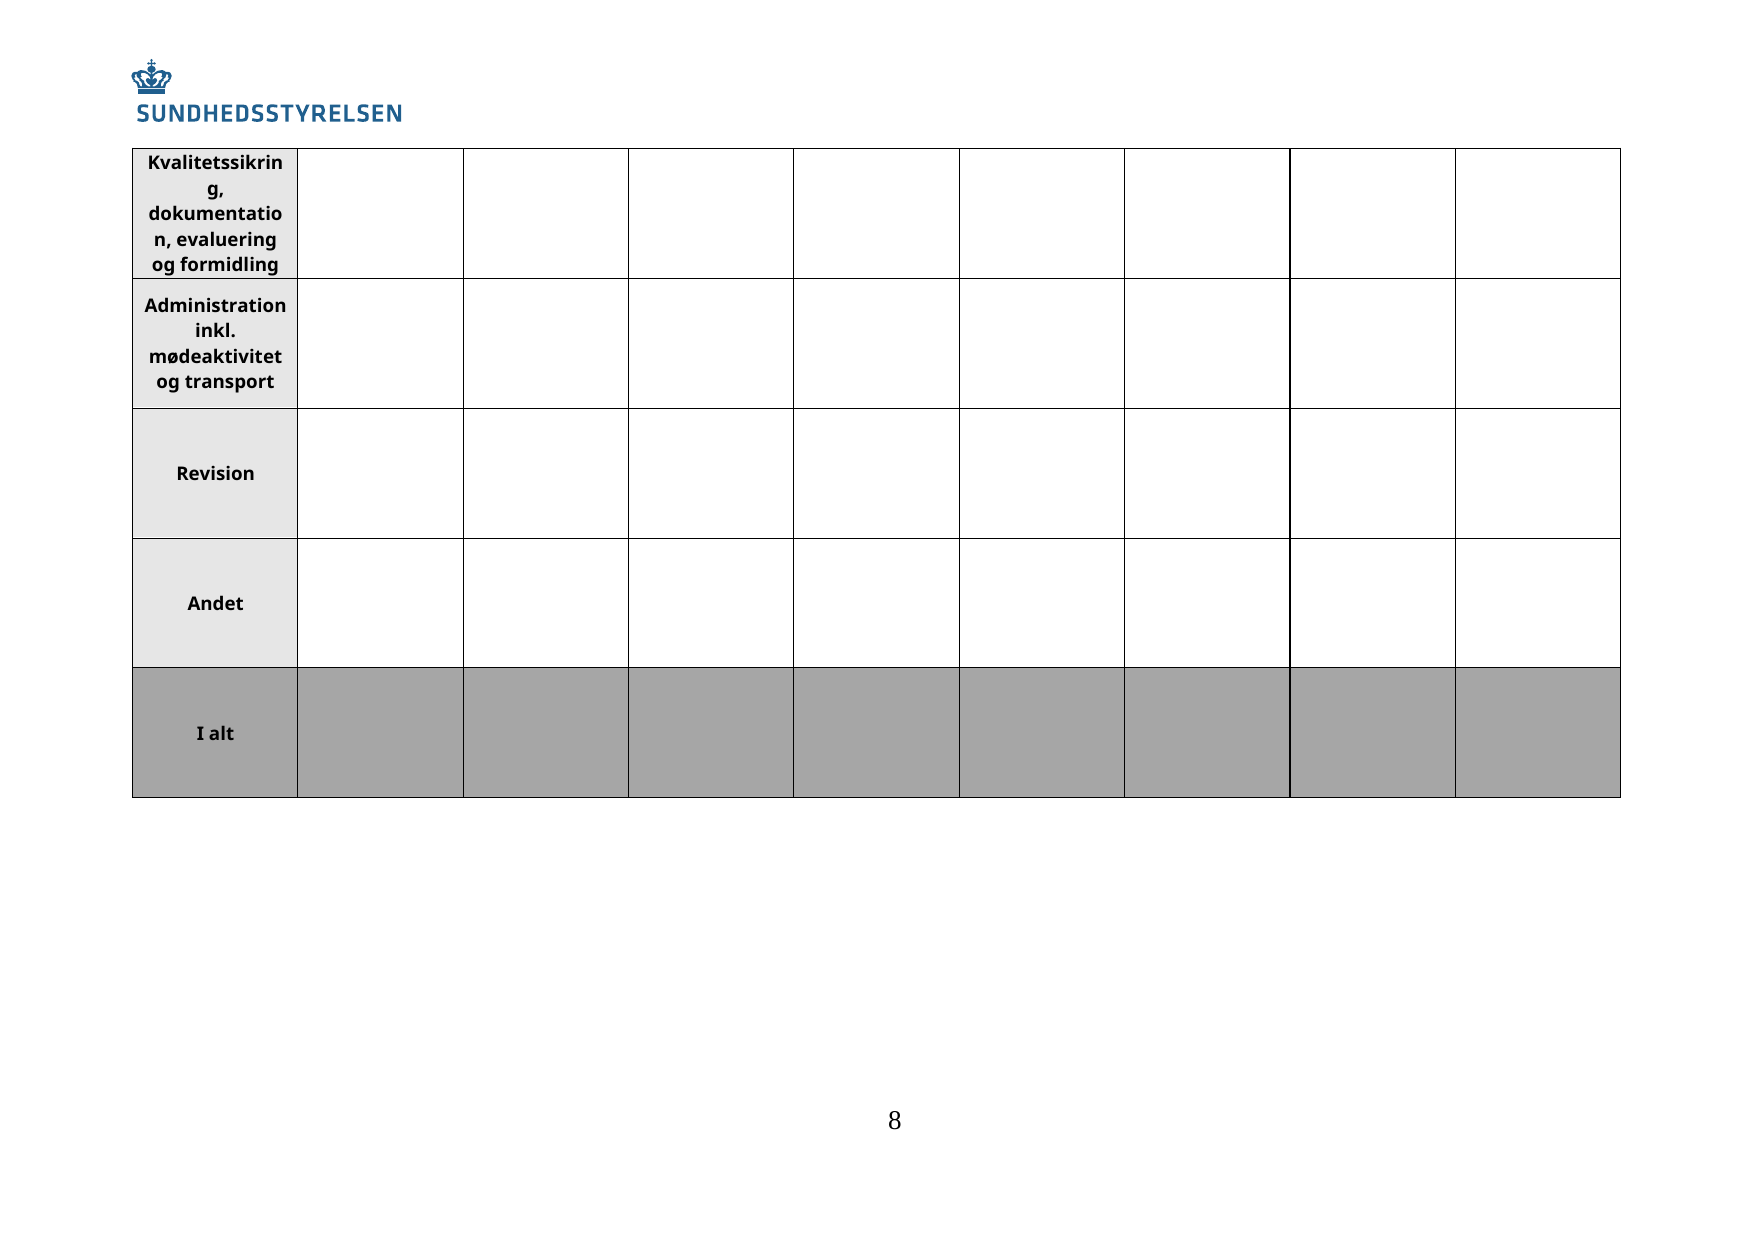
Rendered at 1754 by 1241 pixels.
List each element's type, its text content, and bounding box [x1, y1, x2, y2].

table_cell [629, 149, 793, 278]
table_cell [629, 668, 793, 797]
table_cell Andet [133, 539, 297, 667]
table_cell [960, 279, 1124, 407]
table_cell [960, 539, 1124, 667]
table_cell [464, 409, 628, 537]
table_cell [794, 539, 959, 667]
table_cell [298, 279, 463, 407]
table_cell [794, 149, 959, 278]
table_cell [1125, 149, 1289, 278]
table_cell [1291, 409, 1455, 537]
table_cell Kvalitetssikring, dokumentation, evaluering og formidling [133, 149, 297, 278]
table_cell [1456, 279, 1620, 407]
table_cell [298, 539, 463, 667]
table_cell [1456, 539, 1620, 667]
table_cell [1125, 539, 1289, 667]
table_cell Revision [133, 409, 297, 537]
table_cell [960, 409, 1124, 537]
table_cell [298, 409, 463, 537]
table_cell [464, 279, 628, 407]
table_cell [794, 668, 959, 797]
table_cell [629, 279, 793, 407]
table_cell [1456, 149, 1620, 278]
table_cell [1125, 279, 1289, 407]
table_cell [794, 409, 959, 537]
table_cell [1125, 409, 1289, 537]
table_cell [298, 149, 463, 278]
table_cell [1291, 279, 1455, 407]
table_cell [1456, 409, 1620, 537]
table_cell [629, 409, 793, 537]
table_cell [464, 149, 628, 278]
table_cell [794, 279, 959, 407]
table_cell [960, 668, 1124, 797]
table_cell [298, 668, 463, 797]
table_cell [1125, 668, 1289, 797]
table_cell [1291, 149, 1455, 278]
table_cell [1456, 668, 1620, 797]
table_cell [1291, 539, 1455, 667]
table_cell I alt [133, 668, 297, 797]
table_cell [464, 539, 628, 667]
table_cell Administration inkl. mødeaktivitet og transport [133, 279, 297, 407]
table_cell [960, 149, 1124, 278]
table_cell [464, 668, 628, 797]
table_cell [1291, 668, 1455, 797]
table_cell [629, 539, 793, 667]
